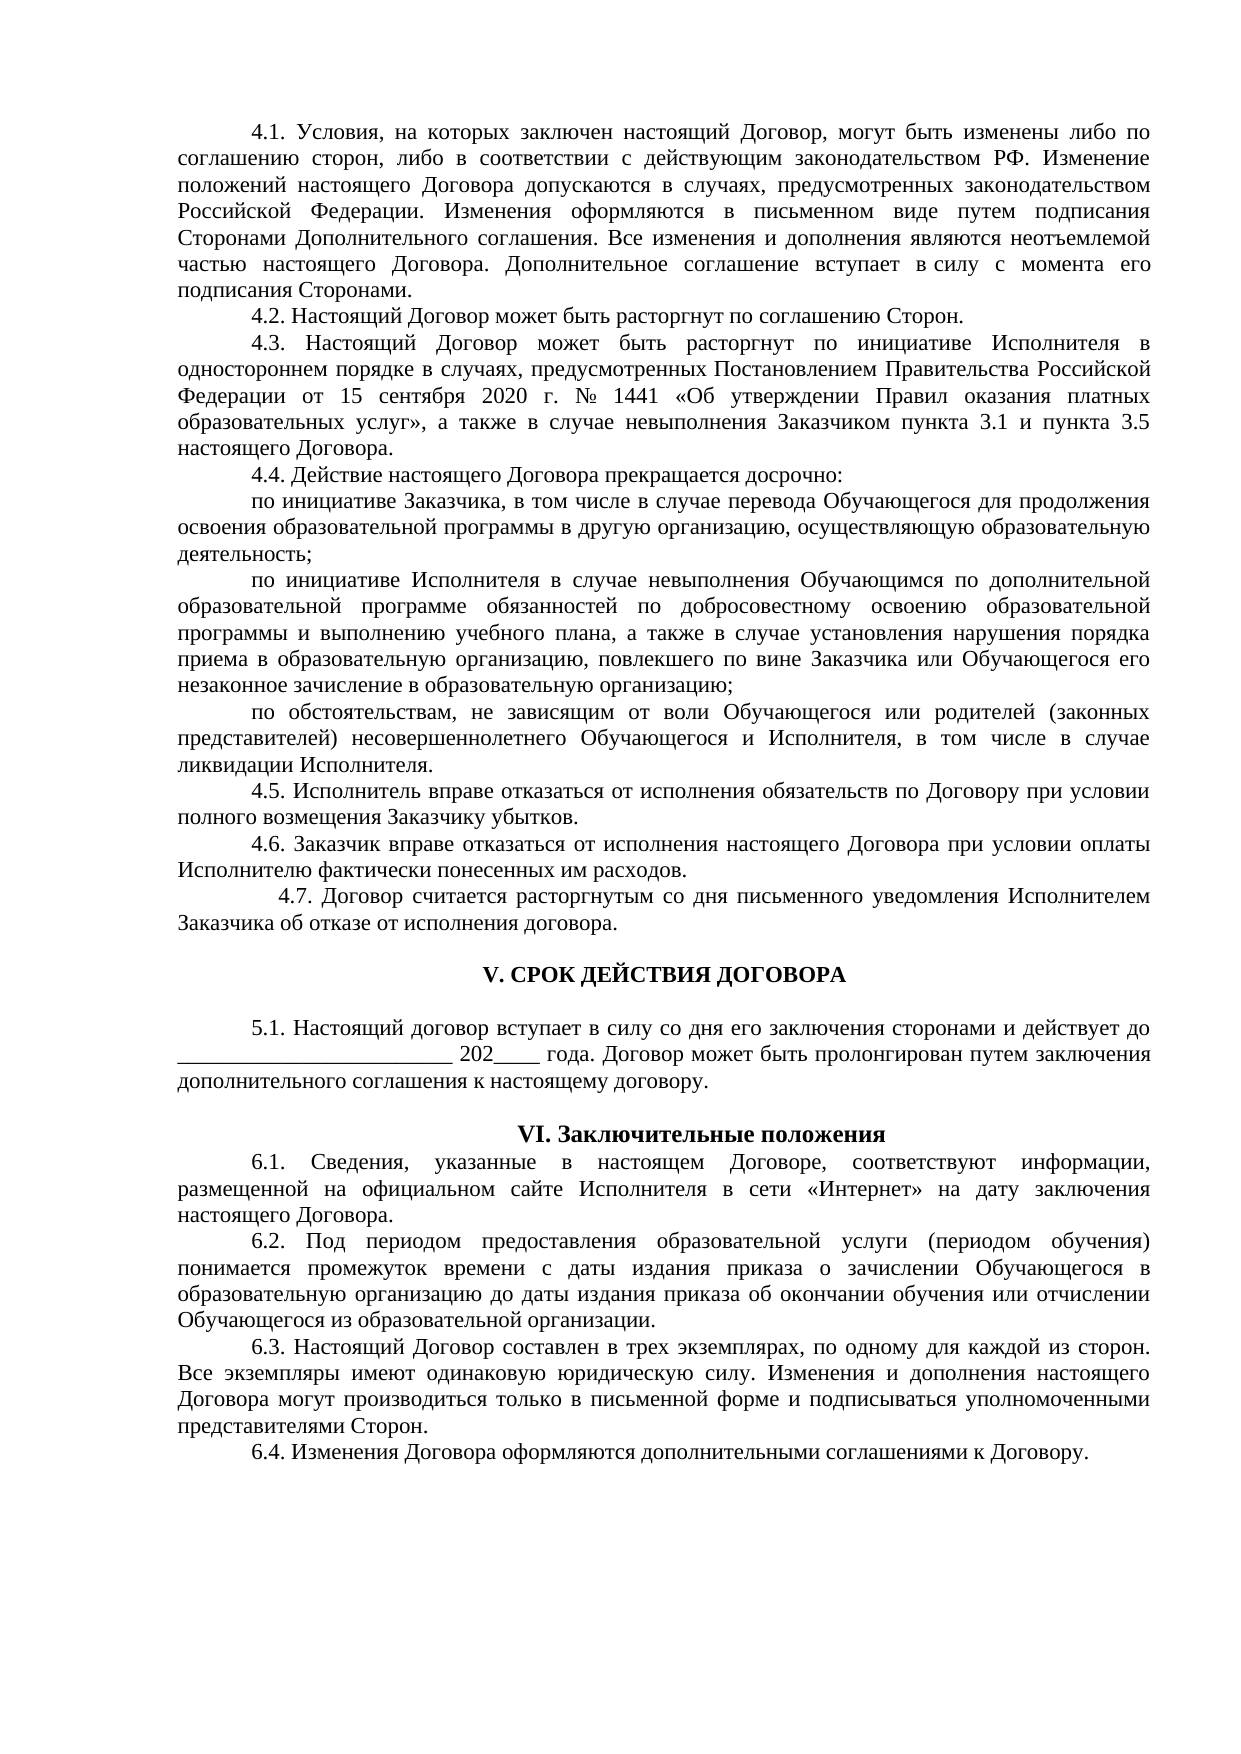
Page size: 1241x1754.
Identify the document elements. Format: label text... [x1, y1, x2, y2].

text 6.3. Настоящий Договор составлен в трех экземплярах, по одному для каждой из сторон. Все экземпляры имеют одинаковую юридическую силу. Изменения и дополнения настоящего Договора могут производиться только в письменной форме и подписываться уполномоченными представителями Сторон. [177, 1333, 1152, 1438]
text 6.4. Изменения Договора оформляются дополнительными соглашениями к Договору. [177, 1438, 1152, 1464]
text 4.7. Договор считается расторгнутым со дня письменного уведомления Исполнителем Заказчика об отказе от исполнения договора. [177, 882, 1152, 935]
text 4.4. Действие настоящего Договора прекращается досрочно: [177, 461, 1152, 487]
text 4.6. Заказчик вправе отказаться от исполнения настоящего Договора при условии оплаты Исполнителю фактически понесенных им расходов. [177, 830, 1152, 882]
text 6.2. Под периодом предоставления образовательной услуги (периодом обучения) понимается промежуток времени с даты издания приказа о зачислении Обучающегося в образовательную организацию до даты издания приказа об окончании обучения или отчислении Обучающегося из образовательной организации. [177, 1227, 1152, 1333]
text 5.1. Настоящий договор вступает в силу со дня его заключения сторонами и действует до ________________________ 202____ года. Договор может быть пролонгирован путем заключения дополнительного соглашения к настоящему договору. [177, 1014, 1152, 1093]
text по инициативе Заказчика, в том числе в случае перевода Обучающегося для продолжения освоения образовательной программы в другую организацию, осуществляющую образовательную деятельность; [177, 487, 1152, 566]
text по инициативе Исполнителя в случае невыполнения Обучающимся по дополнительной образовательной программе обязанностей по добросовестному освоению образовательной программы и выполнению учебного плана, а также в случае установления нарушения порядка приема в образовательную организацию, повлекшего по вине Заказчика или Обучающегося его незаконное зачисление в образовательную организацию; [177, 566, 1152, 698]
text 4.2. Настоящий Договор может быть расторгнут по соглашению Сторон. [177, 303, 1152, 329]
text 6.1. Сведения, указанные в настоящем Договоре, соответствуют информации, размещенной на официальном сайте Исполнителя в сети «Интернет» на дату заключения настоящего Договора. [177, 1148, 1152, 1227]
text по обстоятельствам, не зависящим от воли Обучающегося или родителей (законных представителей) несовершеннолетнего Обучающегося и Исполнителя, в том числе в случае ликвидации Исполнителя. [177, 698, 1152, 777]
text 4.5. Исполнитель вправе отказаться от исполнения обязательств по Договору при условии полного возмещения Заказчику убытков. [177, 777, 1152, 830]
text 4.3. Настоящий Договор может быть расторгнут по инициативе Исполнителя в одностороннем порядке в случаях, предусмотренных Постановлением Правительства Российской Федерации от 15 сентября 2020 г. № 1441 «Об утверждении Правил оказания платных образовательных услуг», а также в случае невыполнения Заказчиком пункта 3.1 и пункта 3.5 настоящего Договора. [177, 329, 1152, 461]
text 4.1. Условия, на которых заключен настоящий Договор, могут быть изменены либо по соглашению сторон, либо в соответствии с действующим законодательством РФ. Изменение положений настоящего Договора допускаются в случаях, предусмотренных законодательством Российской Федерации. Изменения оформляются в письменном виде путем подписания Сторонами Дополнительного соглашения. Все изменения и дополнения являются неотъемлемой частью настоящего Договора. Дополнительное соглашение вступает в силу с момента его подписания Сторонами. [177, 118, 1152, 303]
text VI. Заключительные положения [177, 1119, 1152, 1148]
text V. СРОК ДЕЙСТВИЯ ДОГОВОРА [177, 961, 1152, 988]
